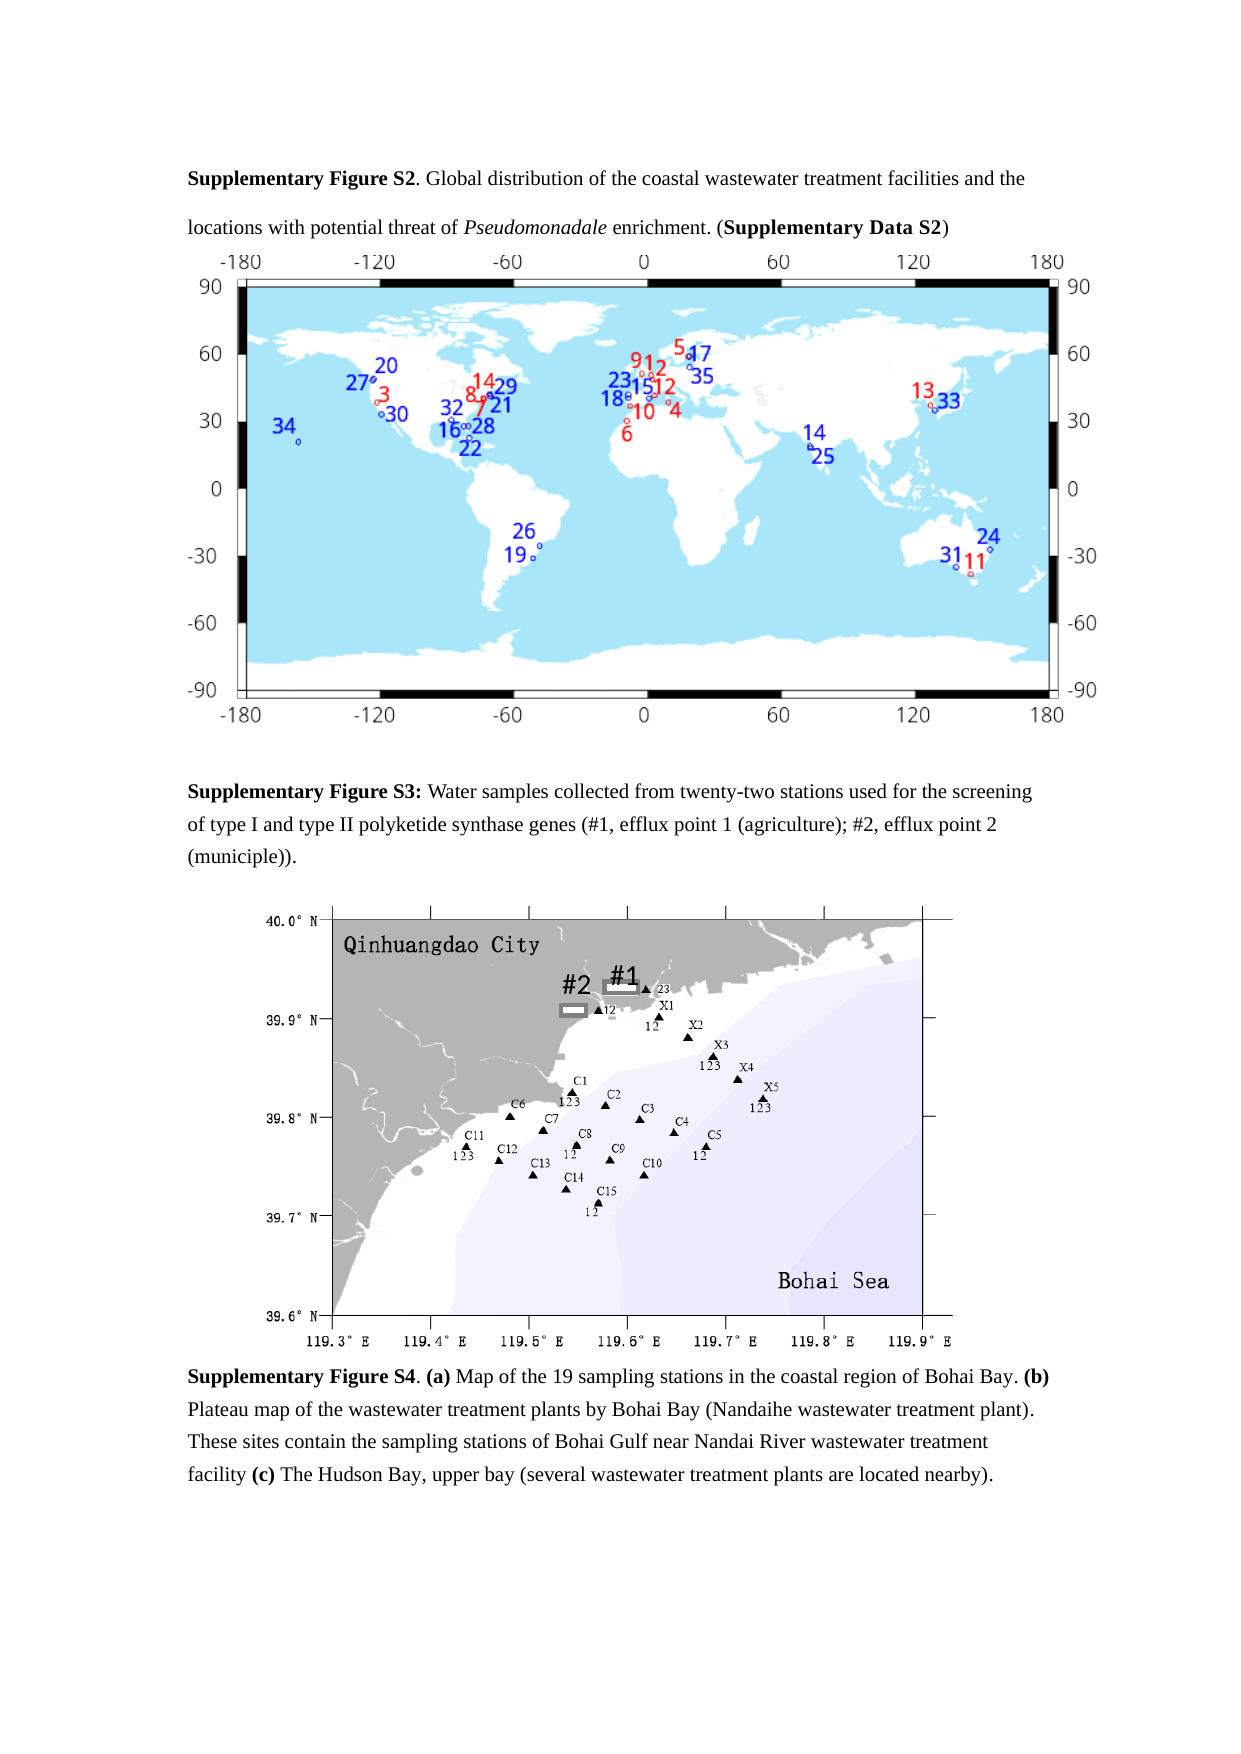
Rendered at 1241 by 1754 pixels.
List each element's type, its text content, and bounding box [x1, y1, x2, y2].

text Supplementary Figure S3: Water samples collected from twenty-two stations used for the screening of type I and type II polyketide synthase genes (#1, efflux point 1 (agriculture); #2, efflux point 2 (municiple)). [187, 775, 1053, 873]
text Supplementary Figure S4. (a) Map of the 19 sampling stations in the coastal region of Bohai Bay. (b) Plateau map of the wastewater treatment plants by Bohai Bay (Nandaihe wastewater treatment plant). These sites contain the sampling stations of Bohai Gulf near Nandai River wastewater treatment facility (c) The Hudson Bay, upper bay (several wastewater treatment plants are located nearby). [187, 1360, 1053, 1490]
text Supplementary Figure S2. Global distribution of the coastal wastewater treatment facilities and the locations with potential threat of Pseudomonadale enrichment. (Supplementary Data S2) [187, 162, 1053, 243]
picture [265, 906, 953, 1358]
